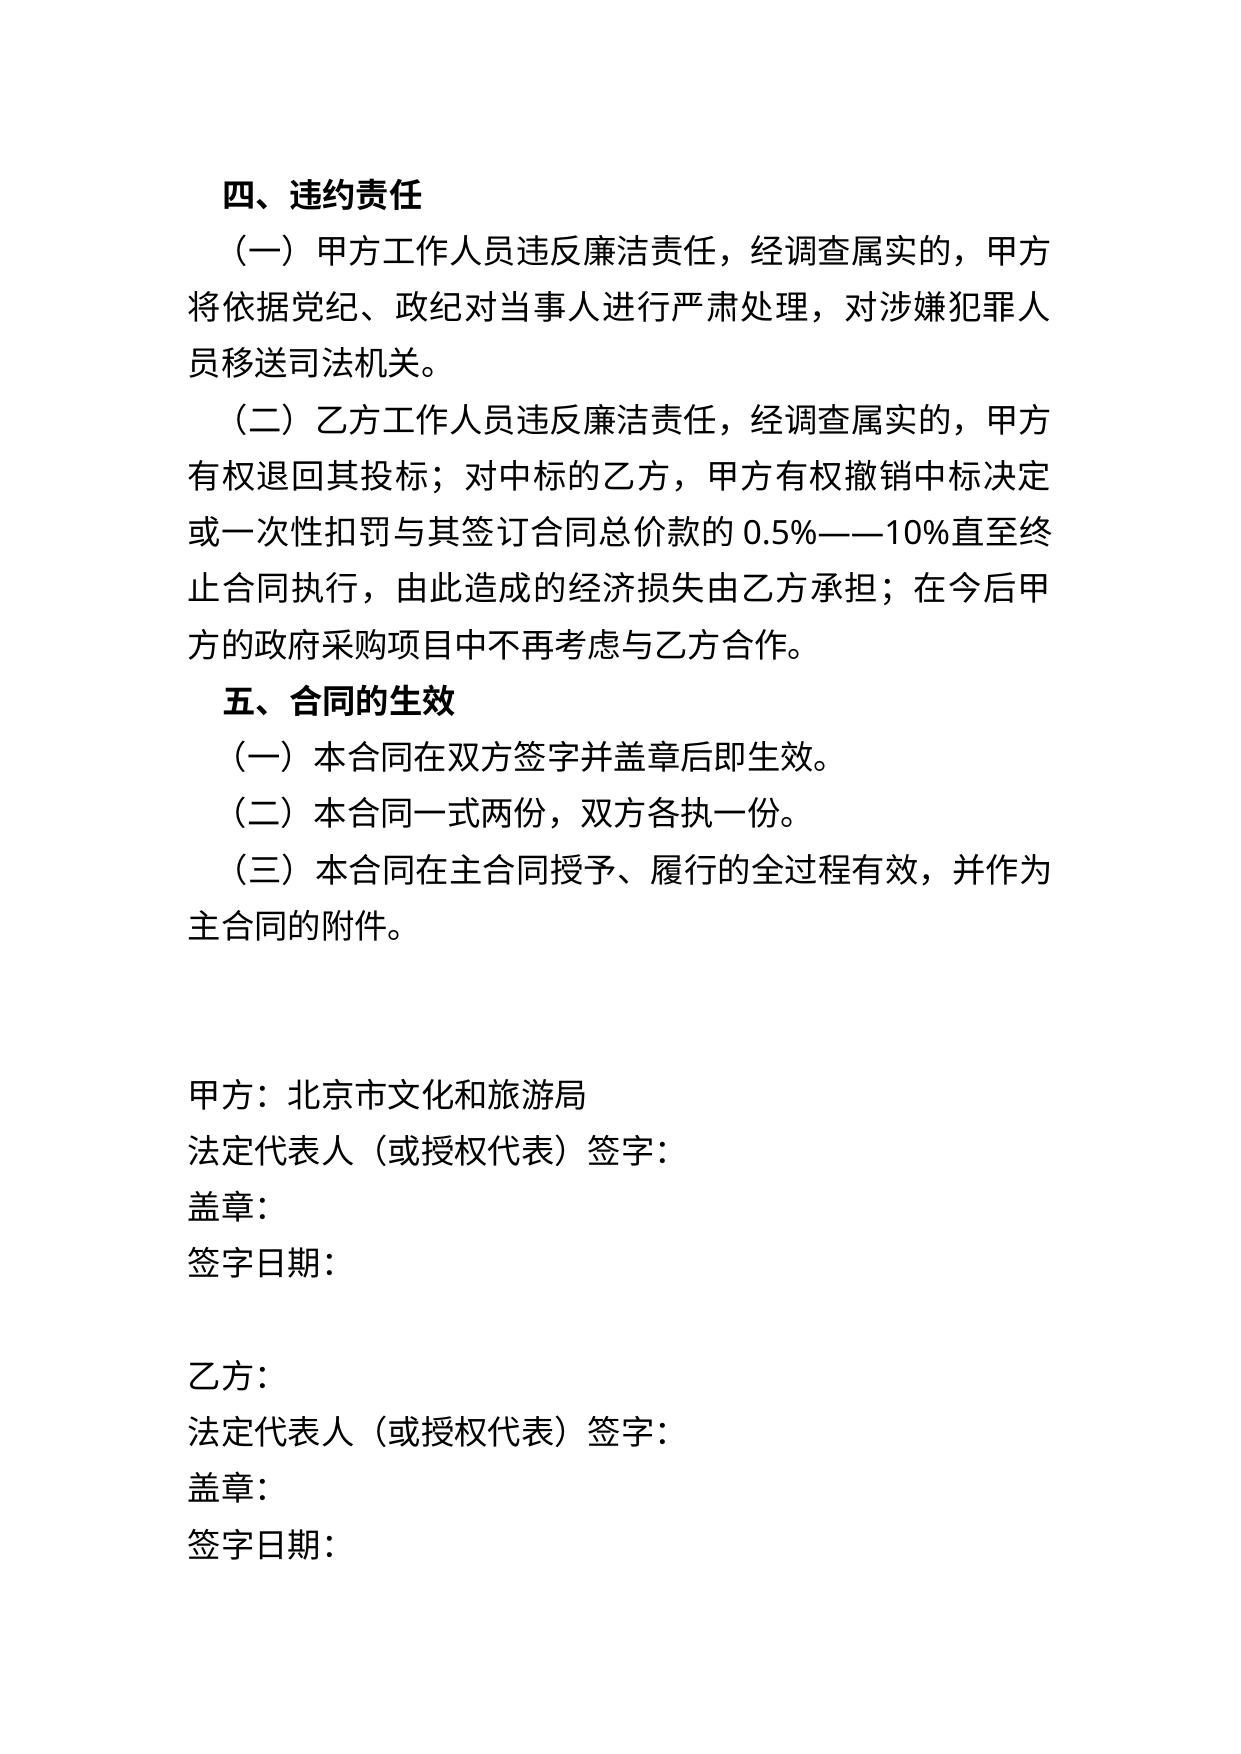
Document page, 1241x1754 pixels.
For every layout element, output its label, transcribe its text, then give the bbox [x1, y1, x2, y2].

text （一）本合同在双方签字并盖章后即生效。 [187, 724, 1053, 781]
text 法定代表人（或授权代表）签字： [187, 1399, 1053, 1456]
text 盖章： [187, 1456, 1053, 1512]
text 签字日期： [187, 1512, 1053, 1568]
text 五、合同的生效 [187, 668, 1053, 724]
text （三）本合同在主合同授予、履行的全过程有效，并作为主合同的附件。 [187, 837, 1053, 949]
text 乙方： [187, 1343, 1053, 1399]
text 盖章： [187, 1174, 1053, 1231]
text 甲方：北京市文化和旅游局 [187, 1062, 1053, 1118]
text （二）乙方工作人员违反廉洁责任，经调查属实的，甲方有权退回其投标；对中标的乙方，甲方有权撤销中标决定，或一次性扣罚与其签订合同总价款的0.5%——10%直至终止合同执行，由此造成的经济损失由乙方承担；在今后甲方的政府采购项目中不再考虑与乙方合作。 [187, 387, 1053, 668]
text 法定代表人（或授权代表）签字： [187, 1118, 1053, 1174]
text （一）甲方工作人员违反廉洁责任，经调查属实的，甲方将依据党纪、政纪对当事人进行严肃处理，对涉嫌犯罪人员移送司法机关。 [187, 218, 1053, 387]
text 签字日期： [187, 1231, 1053, 1287]
text 四、违约责任 [187, 162, 1053, 218]
text （二）本合同一式两份，双方各执一份。 [187, 781, 1053, 837]
